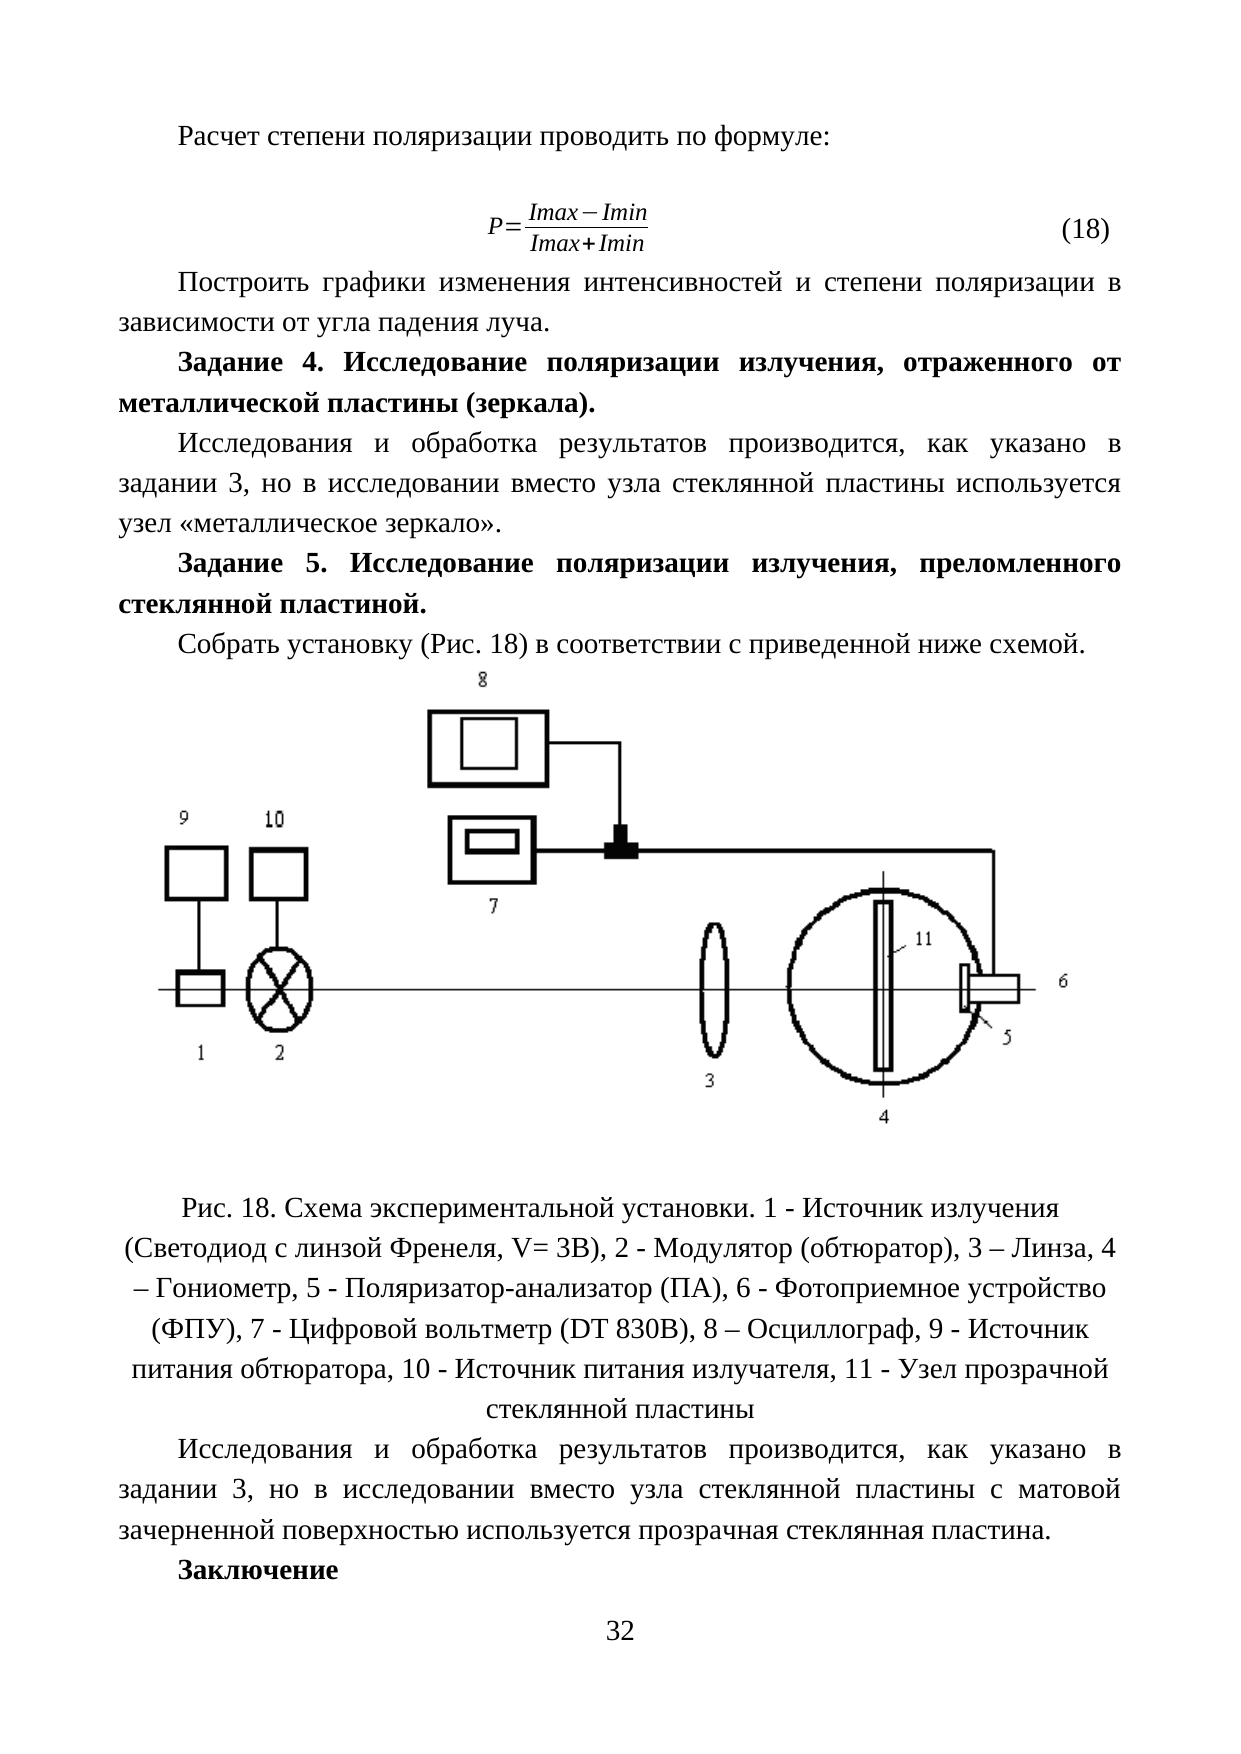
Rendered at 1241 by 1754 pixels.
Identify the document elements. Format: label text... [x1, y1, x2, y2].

text Построить графики изменения интенсивностей и степени поляризации в зависимости от угла падения луча. [118, 264, 1122, 338]
text Рис. 18. Схема экспериментальной установки. 1 - Источник излучения (Светодиод с линзой Френеля, V= 3В), 2 - Модулятор (обтюратор), 3 – Линза, 4 – Гониометр, 5 - Поляризатор-анализатор (ПА), 6 - Фотоприемное устройство (ФПУ), 7 - Цифровой вольтметр (DT 830B), 8 – Осциллограф, 9 - Источник питания обтюратора, 10 - Источник питания излучателя, 11 - Узел прозрачной стеклянной пластины [118, 1190, 1122, 1425]
table_header (18) [1018, 199, 1121, 264]
text Заключение [118, 1552, 1122, 1586]
text Собрать установку (Рис. 18) в соответствии с приведенной ниже схемой. [118, 626, 1122, 659]
text Задание 5. Исследование поляризации излучения, преломленного стеклянной пластиной. [118, 546, 1122, 619]
text Расчет степени поляризации проводить по формуле: [118, 118, 1122, 152]
text Исследования и обработка результатов производится, как указано в задании 3, но в исследовании вместо узла стеклянной пластины используется узел «металлическое зеркало». [118, 425, 1122, 539]
text Исследования и обработка результатов производится, как указано в задании 3, но в исследовании вместо узла стеклянной пластины с матовой зачерненной поверхностью используется прозрачная стеклянная пластина. [118, 1431, 1122, 1545]
table_header [118, 199, 1018, 264]
picture [146, 666, 1094, 1184]
text Задание 4. Исследование поляризации излучения, отраженного от металлической пластины (зеркала). [118, 344, 1122, 418]
